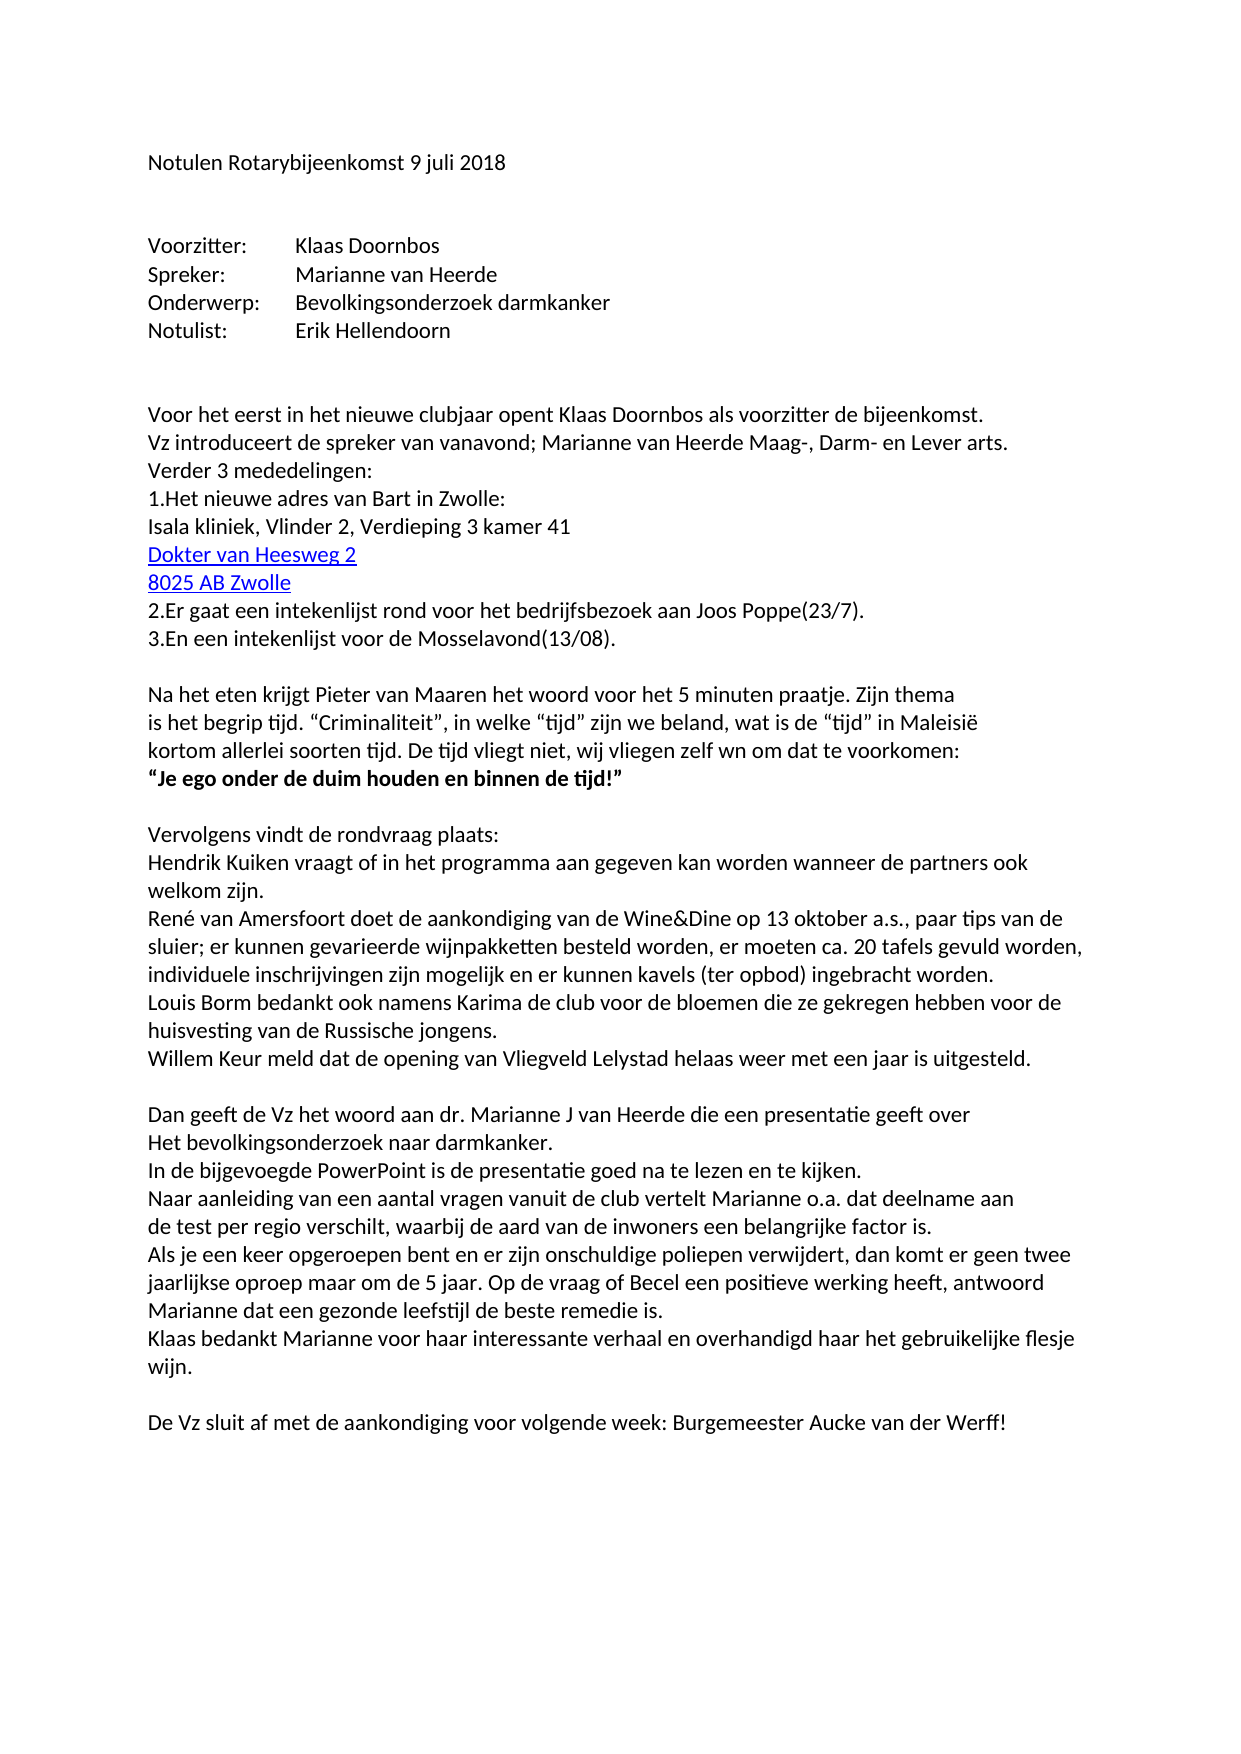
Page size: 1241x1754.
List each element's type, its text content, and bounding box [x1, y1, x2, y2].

text Verder 3 mededelingen: [148, 456, 1093, 484]
text is het begrip tijd. “Criminaliteit”, in welke “tijd” zijn we beland, wat is de “tijd” in Maleisië [148, 708, 1093, 736]
text Voor het eerst in het nieuwe clubjaar opent Klaas Doornbos als voorzitter de bijeenkomst. [148, 400, 1093, 428]
text Klaas bedankt Marianne voor haar interessante verhaal en overhandigd haar het gebruikelijke flesje wijn. [148, 1324, 1093, 1381]
text Als je een keer opgeroepen bent en er zijn onschuldige poliepen verwijdert, dan komt er geen twee jaarlijkse oproep maar om de 5 jaar. Op de vraag of Becel een positieve werking heeft, antwoord Marianne dat een gezonde leefstijl de beste remedie is. [148, 1240, 1093, 1324]
text Notulen Rotarybijeenkomst 9 juli 2018 [148, 148, 1093, 176]
text 2.Er gaat een intekenlijst rond voor het bedrijfsbezoek aan Joos Poppe(23/7). [148, 596, 1093, 624]
text 1.Het nieuwe adres van Bart in Zwolle: [148, 484, 1093, 512]
text kortom allerlei soorten tijd. De tijd vliegt niet, wij vliegen zelf wn om dat te voorkomen: [148, 736, 1093, 764]
text Hendrik Kuiken vraagt of in het programma aan gegeven kan worden wanneer de partners ook welkom zijn. [148, 848, 1093, 904]
text Vz introduceert de spreker van vanavond; Marianne van Heerde Maag-, Darm- en Lever arts. [148, 428, 1093, 456]
text In de bijgevoegde PowerPoint is de presentatie goed na te lezen en te kijken. [148, 1156, 1093, 1184]
text De Vz sluit af met de aankondiging voor volgende week: Burgemeester Aucke van der Werff! [148, 1408, 1093, 1437]
text Naar aanleiding van een aantal vragen vanuit de club vertelt Marianne o.a. dat deelname aan [148, 1184, 1093, 1212]
text Willem Keur meld dat de opening van Vliegveld Lelystad helaas weer met een jaar is uitgesteld. [148, 1044, 1093, 1072]
text Isala kliniek, Vlinder 2, Verdieping 3 kamer 41 [148, 512, 1093, 540]
text “Je ego onder de duim houden en binnen de tijd!” [148, 764, 1093, 792]
text de test per regio verschilt, waarbij de aard van de inwoners een belangrijke factor is. [148, 1212, 1093, 1240]
text Onderwerp: Bevolkingsonderzoek darmkanker [148, 288, 1093, 316]
text Vervolgens vindt de rondvraag plaats: [148, 820, 1093, 848]
text Het bevolkingsonderzoek naar darmkanker. [148, 1128, 1093, 1156]
text Na het eten krijgt Pieter van Maaren het woord voor het 5 minuten praatje. Zijn thema [148, 680, 1093, 708]
text Dokter van Heesweg 2 8025 AB Zwolle [148, 540, 1093, 596]
text Louis Borm bedankt ook namens Karima de club voor de bloemen die ze gekregen hebben voor de huisvesting van de Russische jongens. [148, 988, 1093, 1044]
text René van Amersfoort doet de aankondiging van de Wine&Dine op 13 oktober a.s., paar tips van de sluier; er kunnen gevarieerde wijnpakketten besteld worden, er moeten ca. 20 tafels gevuld worden, individuele inschrijvingen zijn mogelijk en er kunnen kavels (ter opbod) ingebracht worden. [148, 904, 1093, 988]
text Spreker: Marianne van Heerde [148, 260, 1093, 288]
text Dan geeft de Vz het woord aan dr. Marianne J van Heerde die een presentatie geeft over [148, 1100, 1093, 1128]
text Notulist: Erik Hellendoorn [148, 316, 1093, 344]
text 3.En een intekenlijst voor de Mosselavond(13/08). [148, 624, 1093, 652]
text Voorzitter: Klaas Doornbos [148, 232, 1093, 260]
